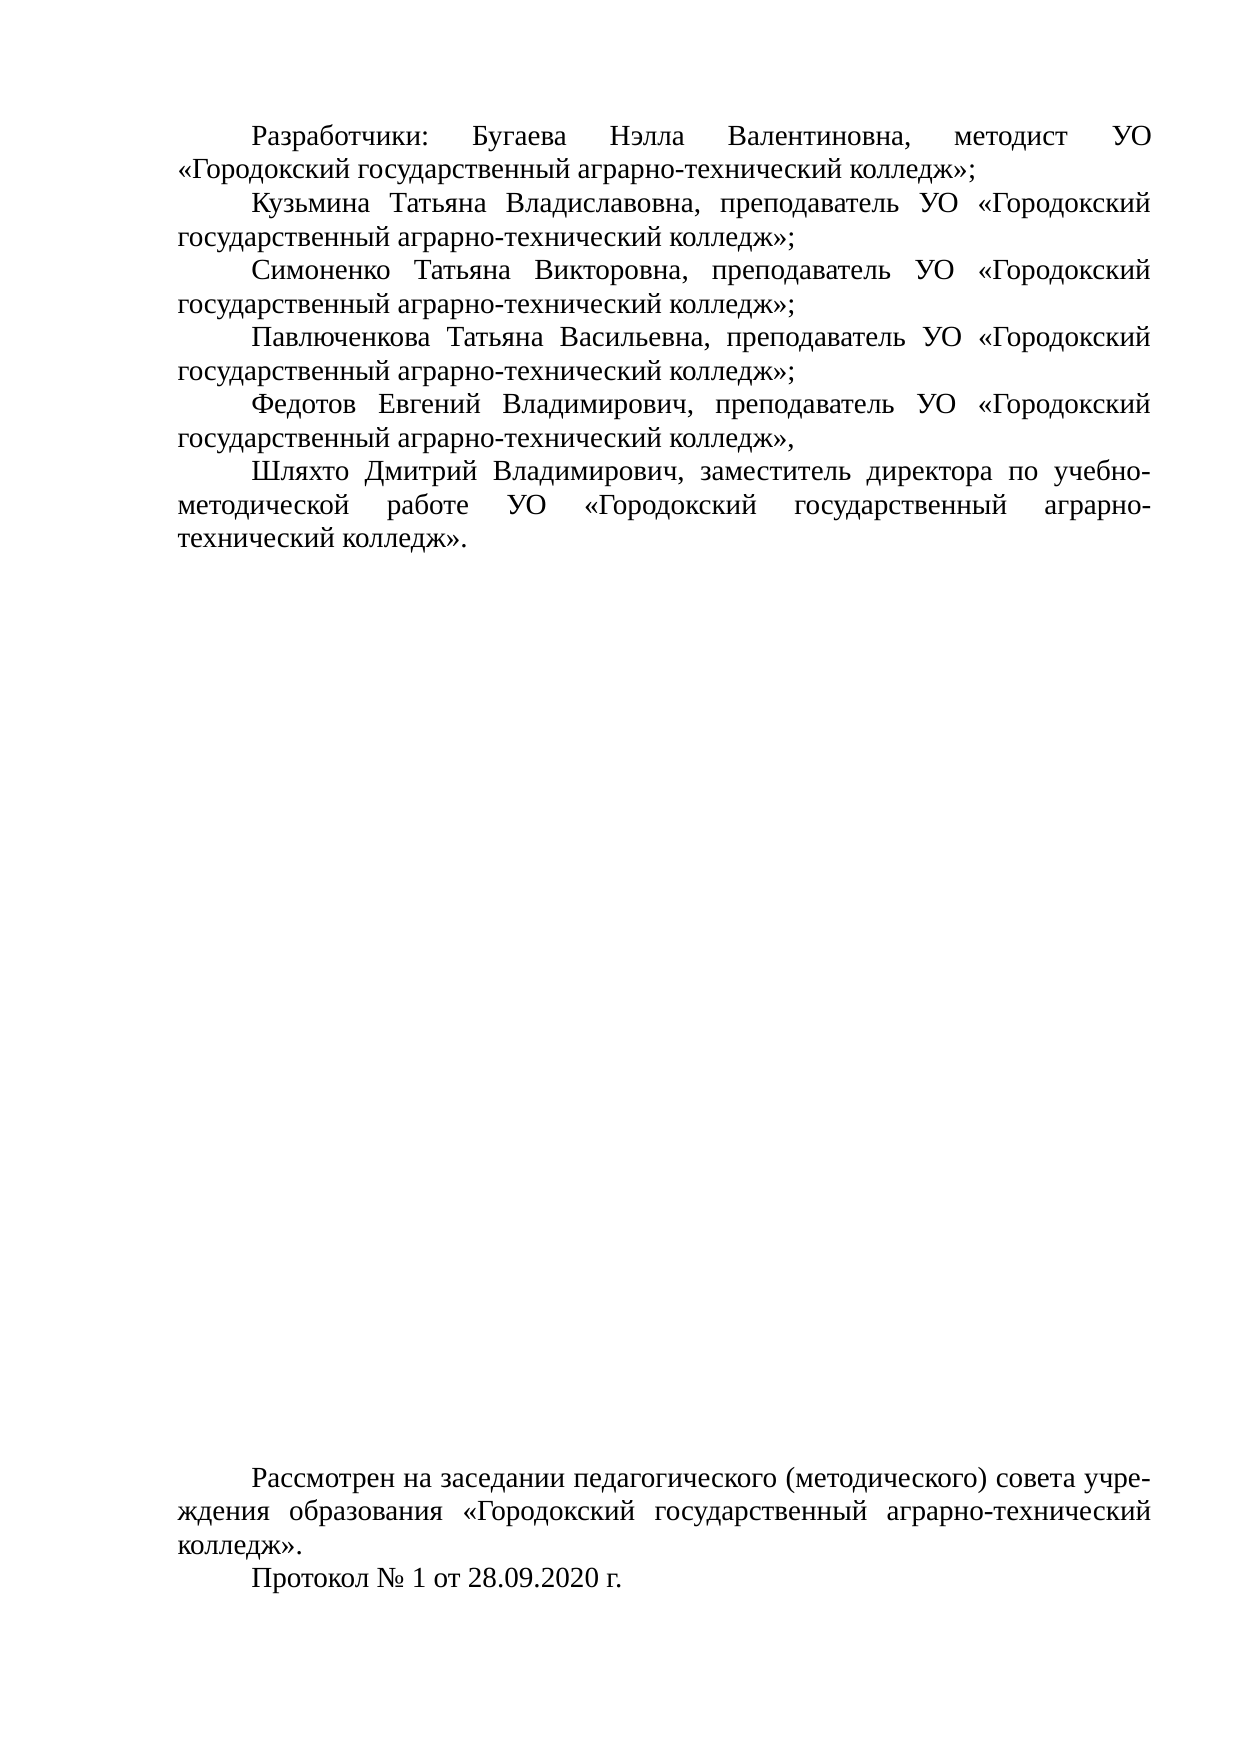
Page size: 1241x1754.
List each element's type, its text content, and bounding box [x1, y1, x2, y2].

text Федотов Евгений Владимирович, преподаватель УО «Городокский государственный аграрно-технический колледж», [177, 386, 1152, 453]
text Шляхто Дмитрий Владимирович, заместитель директора по учебно-методической работе УО «Городокский государственный аграрно-технический колледж». [177, 453, 1152, 554]
text Симоненко Татьяна Викторовна, преподаватель УО «Городокский государственный аграрно-технический колледж»; [177, 252, 1152, 319]
text Павлюченкова Татьяна Васильевна, преподаватель УО «Городокский государственный аграрно-технический колледж»; [177, 319, 1152, 386]
text Разработчики: Бугаева Нэлла Валентиновна, методист УО «Городокский государственный аграрно-технический колледж»; [177, 118, 1152, 185]
text Кузьмина Татьяна Владиславовна, преподаватель УО «Городокский государственный аграрно-технический колледж»; [177, 185, 1152, 252]
text Протокол № 1 от 28.09.2020 г. [177, 1560, 1152, 1594]
text Рассмотрен на заседании педагогического (методического) совета учре-ждения образования «Городокский государственный аграрно-технический колледж». [177, 1460, 1152, 1560]
